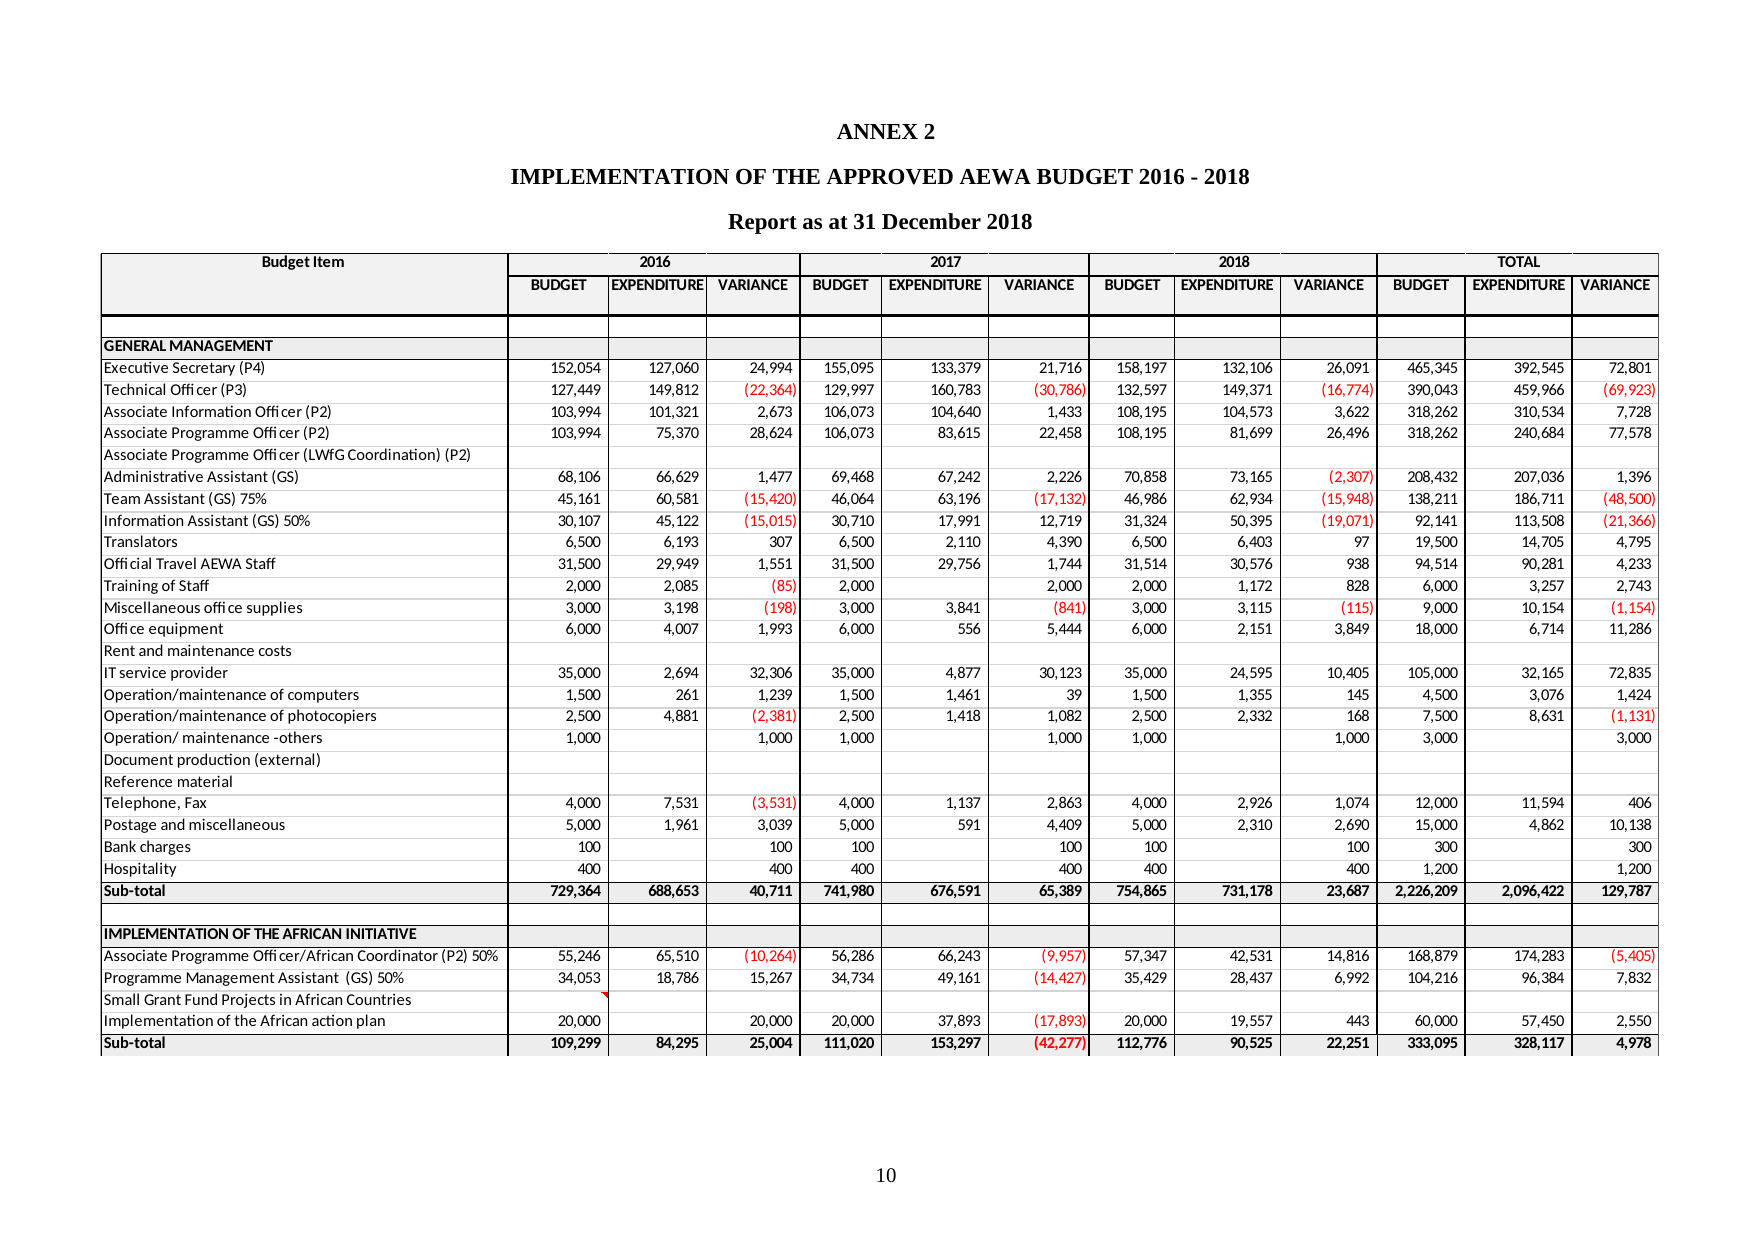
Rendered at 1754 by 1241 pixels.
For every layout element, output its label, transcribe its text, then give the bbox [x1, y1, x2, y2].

text IMPLEMENTATION OF THE APPROVED AEWA BUDGET 2016 - 2018 [95, 163, 1665, 189]
text ANNEX 2 [106, 118, 1665, 144]
text Report as at 31 December 2018 [95, 208, 1665, 235]
